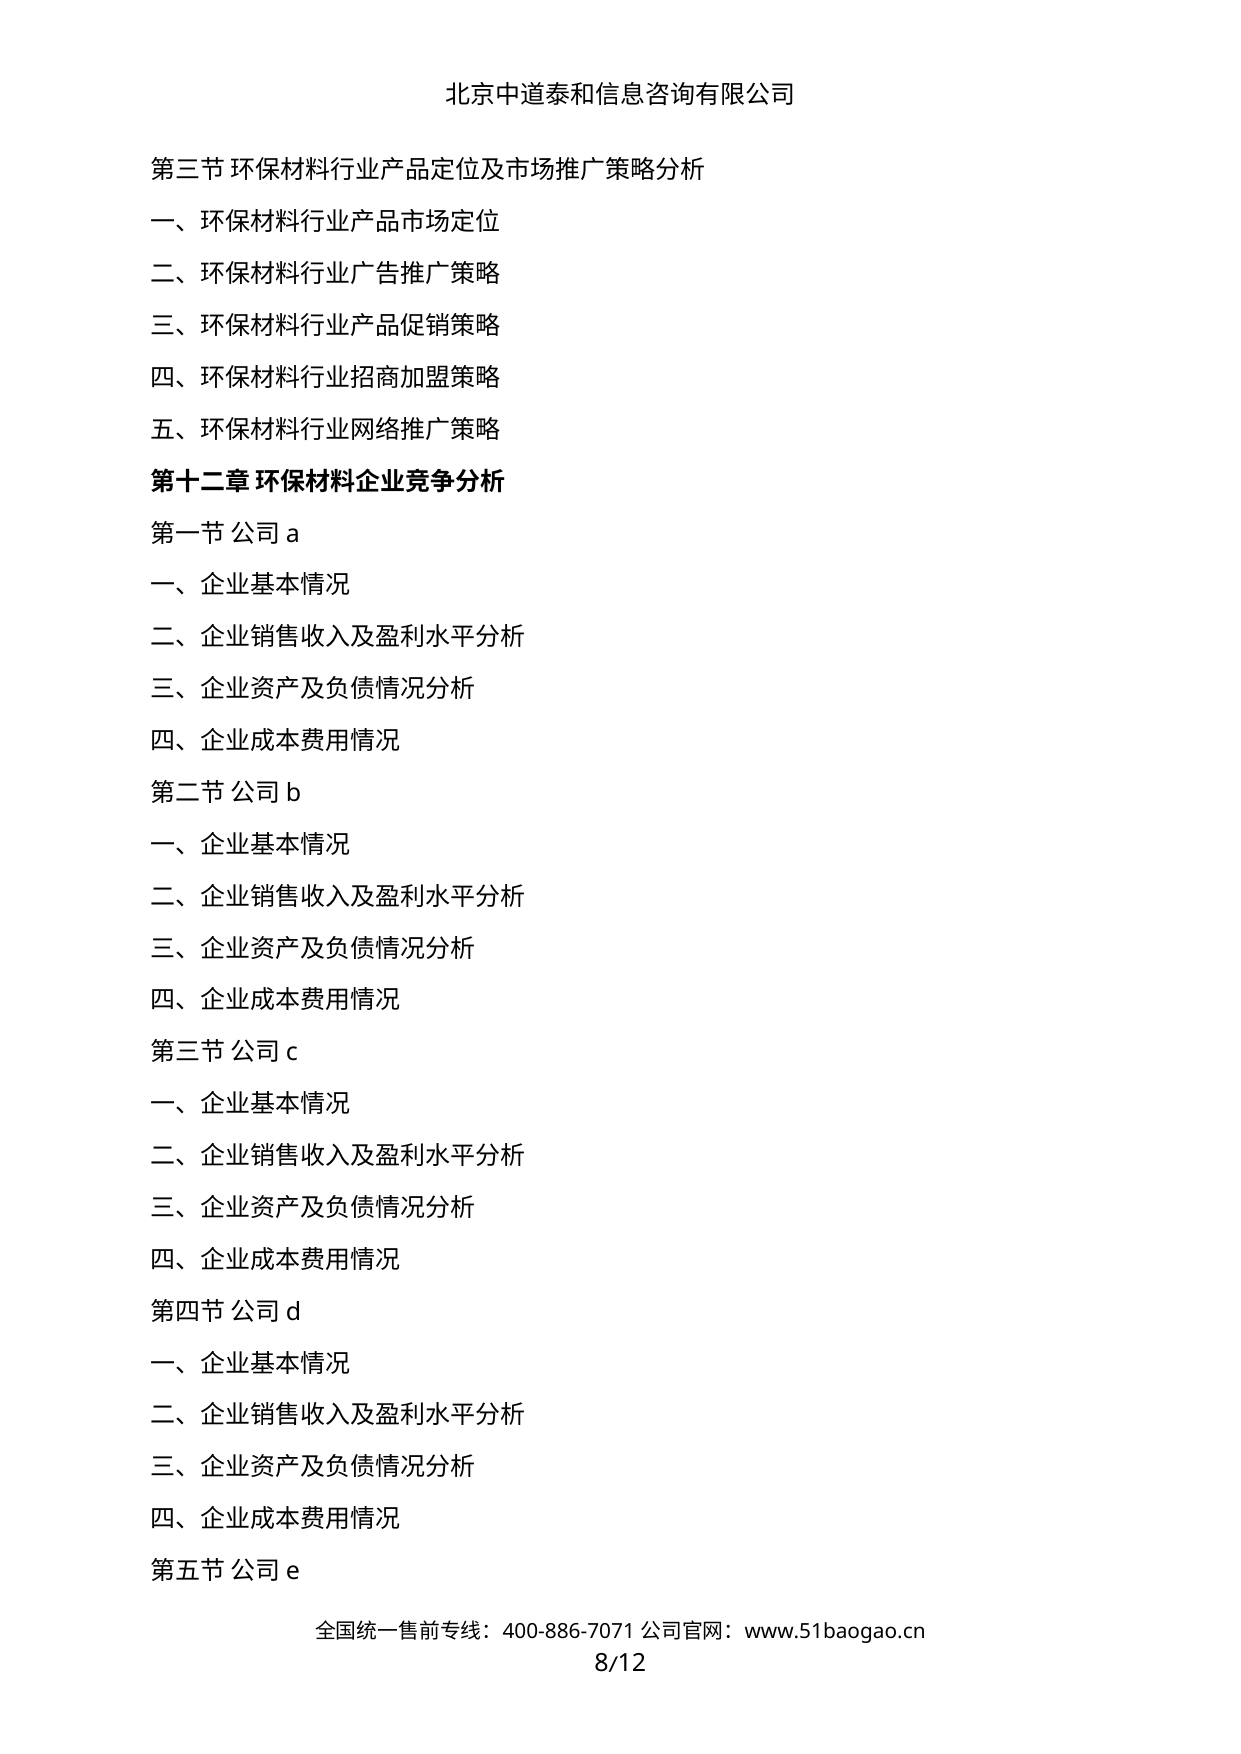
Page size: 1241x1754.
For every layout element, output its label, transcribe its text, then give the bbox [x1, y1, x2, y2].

text 三、环保材料行业产品促销策略 [150, 306, 1090, 342]
text 二、企业销售收入及盈利水平分析 [150, 876, 1090, 912]
text 第三节 环保材料行业产品定位及市场推广策略分析 [150, 150, 1090, 186]
text 一、企业基本情况 [150, 1343, 1090, 1379]
text 三、企业资产及负债情况分析 [150, 1187, 1090, 1224]
text 一、企业基本情况 [150, 1084, 1090, 1120]
text 三、企业资产及负债情况分析 [150, 1447, 1090, 1483]
text 五、环保材料行业网络推广策略 [150, 409, 1090, 446]
text 二、企业销售收入及盈利水平分析 [150, 617, 1090, 653]
text 第十二章 环保材料企业竞争分析 [150, 461, 1090, 497]
text 二、环保材料行业广告推广策略 [150, 254, 1090, 290]
text 第四节 公司d [150, 1291, 1090, 1327]
text 三、企业资产及负债情况分析 [150, 928, 1090, 964]
text 第一节 公司a [150, 513, 1090, 549]
text 四、企业成本费用情况 [150, 980, 1090, 1016]
text 第二节 公司b [150, 772, 1090, 809]
text 四、企业成本费用情况 [150, 721, 1090, 757]
text 三、企业资产及负债情况分析 [150, 669, 1090, 705]
text 一、环保材料行业产品市场定位 [150, 202, 1090, 238]
text 一、企业基本情况 [150, 824, 1090, 861]
text 四、环保材料行业招商加盟策略 [150, 357, 1090, 394]
text 四、企业成本费用情况 [150, 1499, 1090, 1535]
text 二、企业销售收入及盈利水平分析 [150, 1136, 1090, 1172]
text 一、企业基本情况 [150, 565, 1090, 601]
text 二、企业销售收入及盈利水平分析 [150, 1395, 1090, 1431]
text 第三节 公司c [150, 1032, 1090, 1068]
text 四、企业成本费用情况 [150, 1239, 1090, 1276]
text 第五节 公司e [150, 1551, 1090, 1587]
